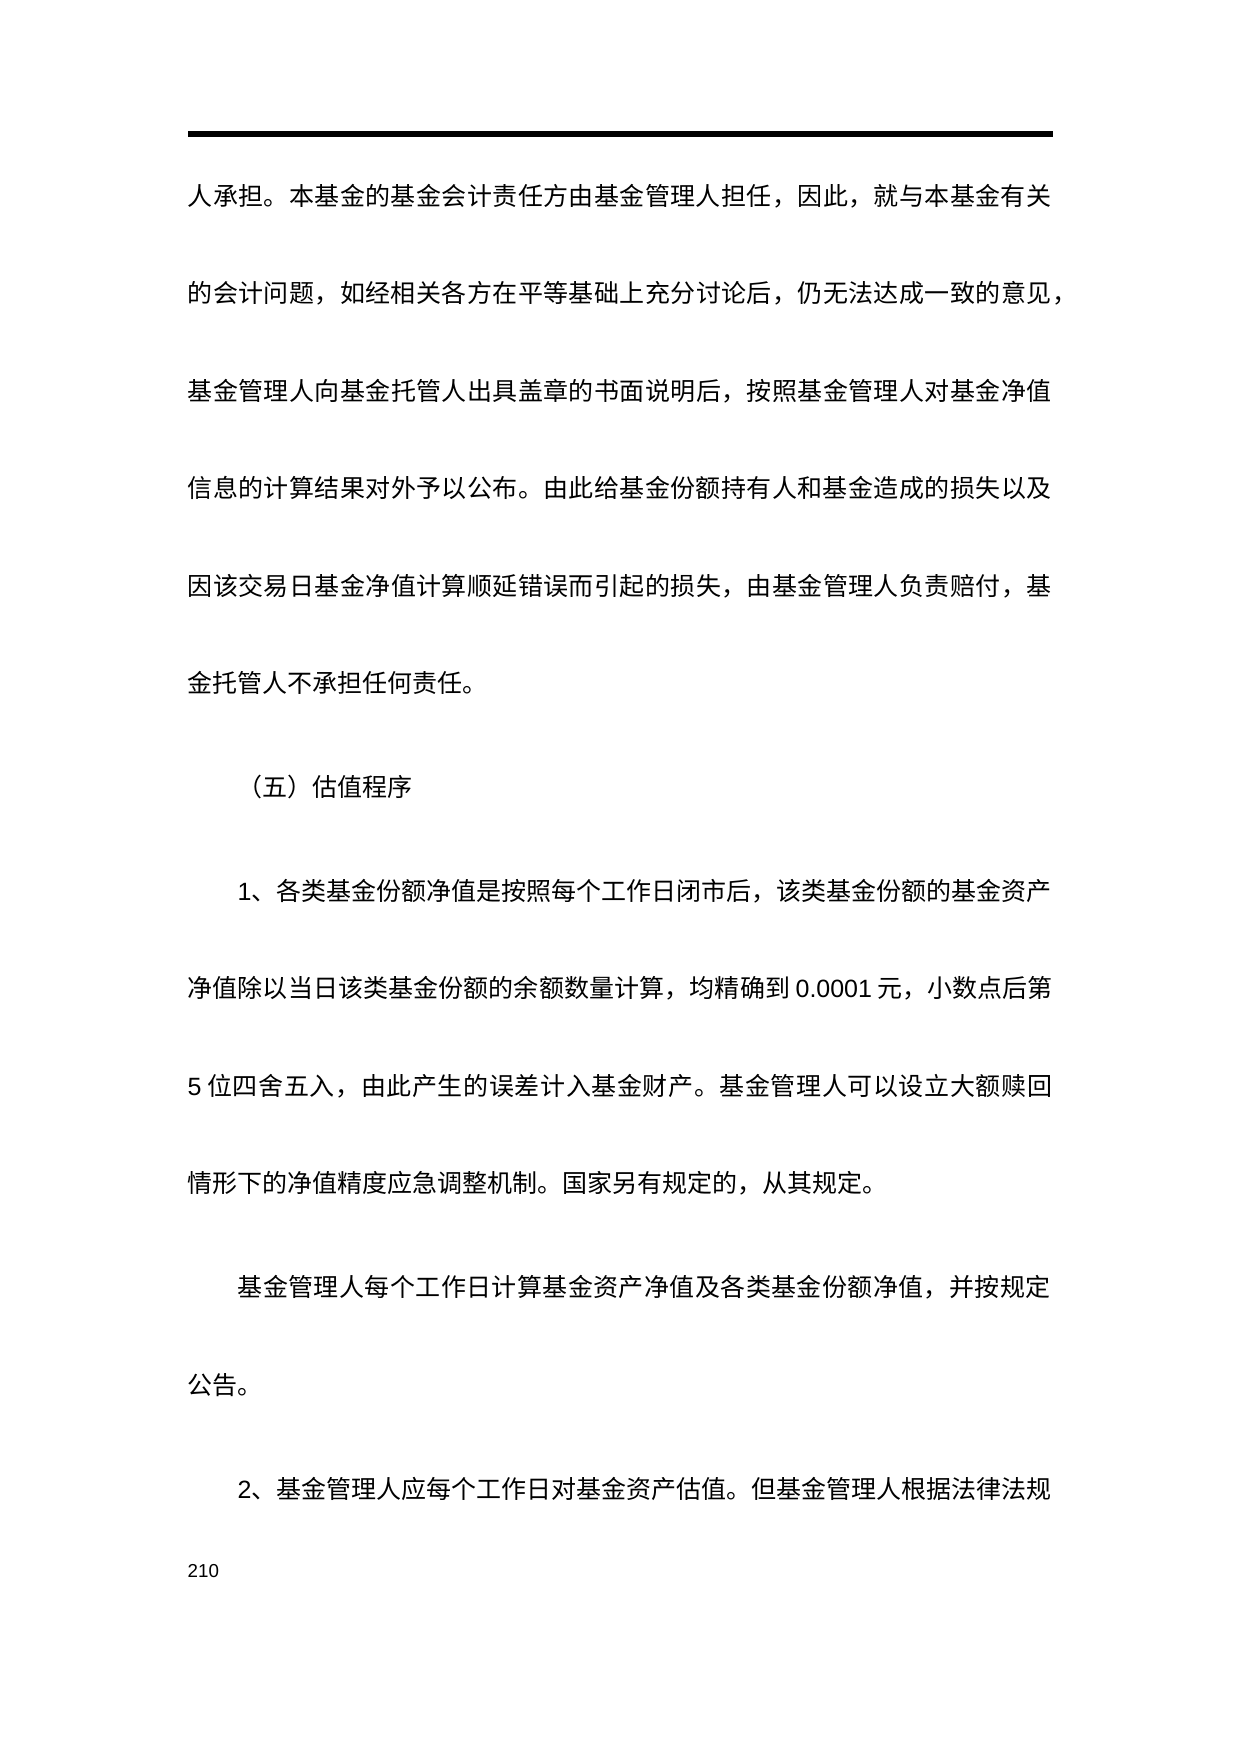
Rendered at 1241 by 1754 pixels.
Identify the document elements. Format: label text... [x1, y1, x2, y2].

text 1、各类基金份额净值是按照每个工作日闭市后，该类基金份额的基金资产净值除以当日该类基金份额的余额数量计算，均精确到0.0001元，小数点后第5位四舍五入，由此产生的误差计入基金财产。基金管理人可以设立大额赎回情形下的净值精度应急调整机制。国家另有规定的，从其规定。 [187, 857, 1053, 1214]
text 基金管理人每个工作日计算基金资产净值及各类基金份额净值，并按规定公告。 [187, 1253, 1053, 1416]
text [187, 1455, 1053, 1520]
text （五）估值程序 [187, 753, 1053, 818]
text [187, 162, 1053, 714]
